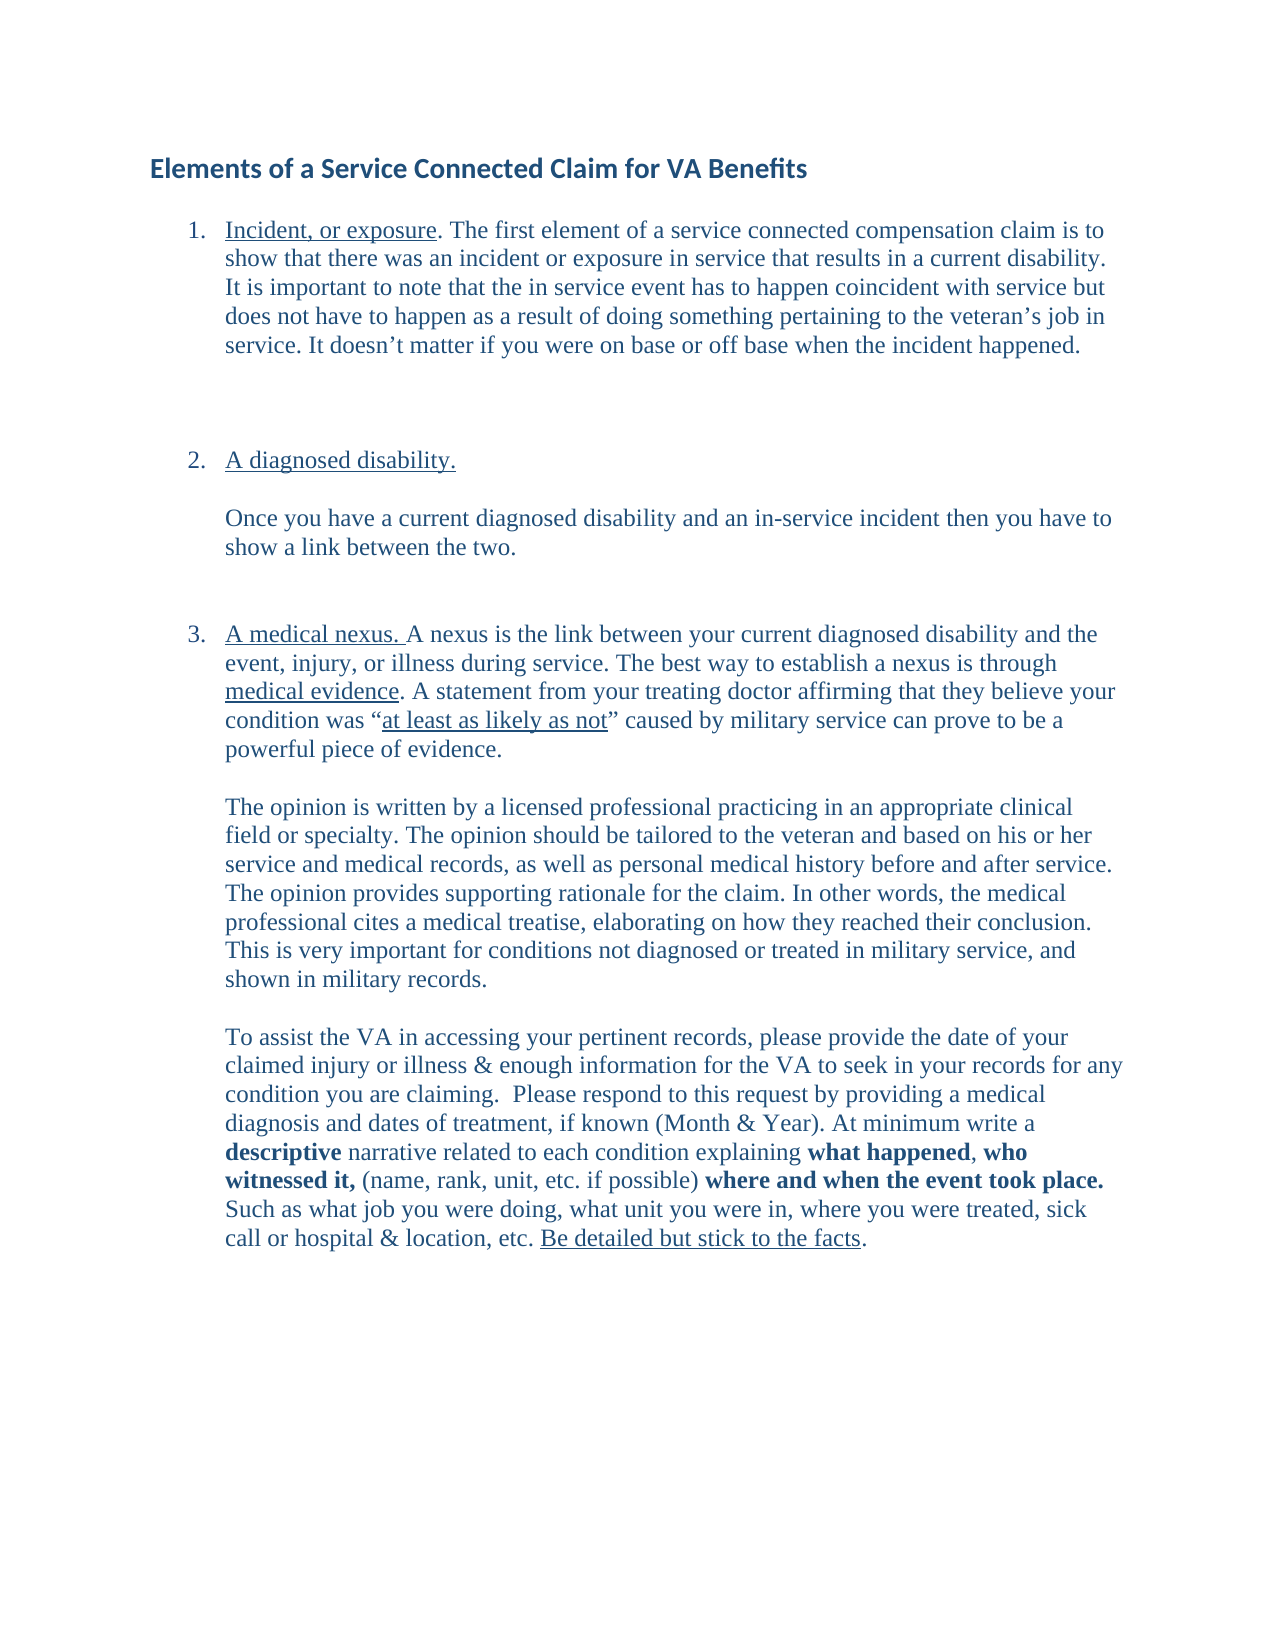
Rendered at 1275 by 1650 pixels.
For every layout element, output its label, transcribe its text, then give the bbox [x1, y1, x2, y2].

list Once you have a current diagnosed disability and an in-service incident then you have to show a link between the two. [225, 503, 1125, 561]
text Elements of a Service Connected Claim for VA Benefits [150, 150, 1125, 186]
list To assist the VA in accessing your pertinent records, please provide the date of your claimed injury or illness & enough information for the VA to seek in your records for any condition you are claiming. Please respond to this request by providing a medical diagnosis and dates of treatment, if known (Month & Year). At minimum write a descriptive narrative related to each condition explaining what happened, who witnessed it, (name, rank, unit, etc. if possible) where and when the event took place. Such as what job you were doing, what unit you were in, where you were treated, sick call or hospital & location, etc. Be detailed but stick to the facts. [225, 1022, 1125, 1252]
list The opinion is written by a licensed professional practicing in an appropriate clinical [225, 792, 1125, 821]
list A diagnosed disability. [187, 446, 1125, 474]
list field or specialty. The opinion should be tailored to the veteran and based on his or her service and medical records, as well as personal medical history before and after service. [225, 821, 1125, 878]
list A medical nexus. A nexus is the link between your current diagnosed disability and the event, injury, or illness during service. The best way to establish a nexus is through medical evidence. A statement from your treating doctor affirming that they believe your condition was “at least as likely as not” caused by military service can prove to be a powerful piece of evidence. [187, 619, 1125, 763]
list Incident, or exposure. The first element of a service connected compensation claim is to show that there was an incident or exposure in service that results in a current disability. It is important to note that the in service event has to happen coincident with service but does not have to happen as a result of doing something pertaining to the veteran’s job in service. It doesn’t matter if you were on base or off base when the incident happened. [187, 215, 1125, 358]
list The opinion provides supporting rationale for the claim. In other words, the medical professional cites a medical treatise, elaborating on how they reached their conclusion. [225, 878, 1125, 936]
list This is very important for conditions not diagnosed or treated in military service, and shown in military records. [225, 936, 1125, 993]
